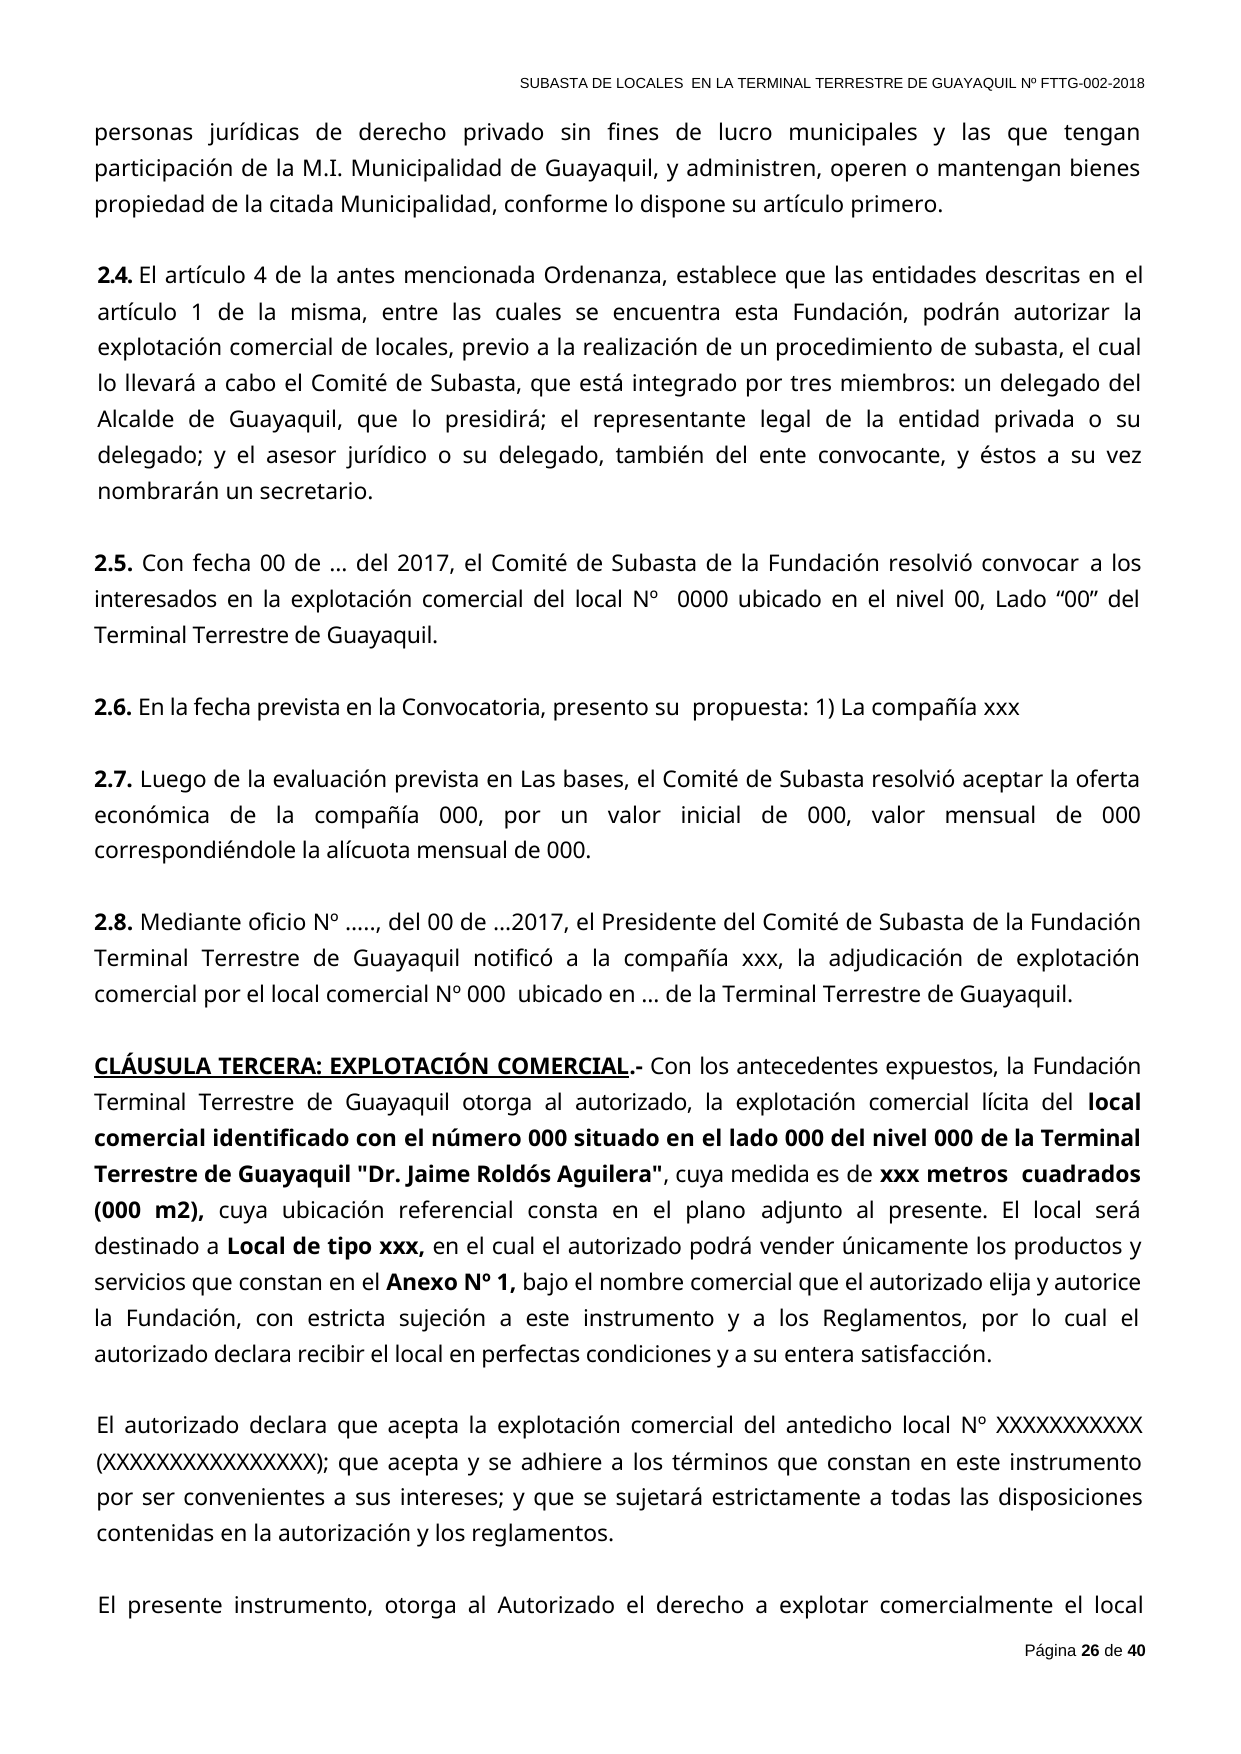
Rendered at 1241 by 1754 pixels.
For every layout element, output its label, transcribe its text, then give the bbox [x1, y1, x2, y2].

text 2.8. Mediante oficio Nº ….., del 00 de …2017, el Presidente del Comité de Subasta de la Fundación Terminal Terrestre de Guayaquil notificó a la compañía xxx, la adjudicación de explotación comercial por el local comercial Nº 000 ubicado en … de la Terminal Terrestre de Guayaquil. [94, 906, 1141, 1009]
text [97, 1589, 1145, 1620]
text CLÁUSULA TERCERA: EXPLOTACIÓN COMERCIAL.- Con los antecedentes expuestos, la Fundación Terminal Terrestre de Guayaquil otorga al autorizado, la explotación comercial lícita del local comercial identificado con el número 000 situado en el lado 000 del nivel 000 de la Terminal Terrestre de Guayaquil "Dr. Jaime Roldós Aguilera", cuya medida es de xxx metros cuadrados (000 m2), cuya ubicación referencial consta en el plano adjunto al presente. El local será destinado a Local de tipo xxx, en el cual el autorizado podrá vender únicamente los productos y servicios que constan en el Anexo Nº 1, bajo el nombre comercial que el autorizado elija y autorice la Fundación, con estricta sujeción a este instrumento y a los Reglamentos, por lo cual el autorizado declara recibir el local en perfectas condiciones y a su entera satisfacción. [94, 1050, 1141, 1369]
text El autorizado declara que acepta la explotación comercial del antedicho local Nº XXXXXXXXXXX (XXXXXXXXXXXXXXXX); que acepta y se adhiere a los términos que constan en este instrumento por ser convenientes a sus intereses; y que se sujetará estrictamente a todas las disposiciones contenidas en la autorización y los reglamentos. [96, 1409, 1143, 1548]
text 2.6. En la fecha prevista en la Convocatoria, presento su propuesta: 1) La compañía xxx [94, 691, 1141, 722]
text 2.4. El artículo 4 de la antes mencionada Ordenanza, establece que las entidades descritas en el artículo 1 de la misma, entre las cuales se encuentra esta Fundación, podrán autorizar la explotación comercial de locales, previo a la realización de un procedimiento de subasta, el cual lo llevará a cabo el Comité de Subasta, que está integrado por tres miembros: un delegado del Alcalde de Guayaquil, que lo presidirá; el representante legal de la entidad privada o su delegado; y el asesor jurídico o su delegado, también del ente convocante, y éstos a su vez nombrarán un secretario. [97, 259, 1143, 506]
text 2.5. Con fecha 00 de … del 2017, el Comité de Subasta de la Fundación resolvió convocar a los interesados en la explotación comercial del local Nº 0000 ubicado en el nivel 00, Lado “00” del Terminal Terrestre de Guayaquil. [94, 547, 1141, 650]
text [94, 116, 1142, 219]
text 2.7. Luego de la evaluación prevista en Las bases, el Comité de Subasta resolvió aceptar la oferta económica de la compañía 000, por un valor inicial de 000, valor mensual de 000 correspondiéndole la alícuota mensual de 000. [94, 763, 1142, 866]
